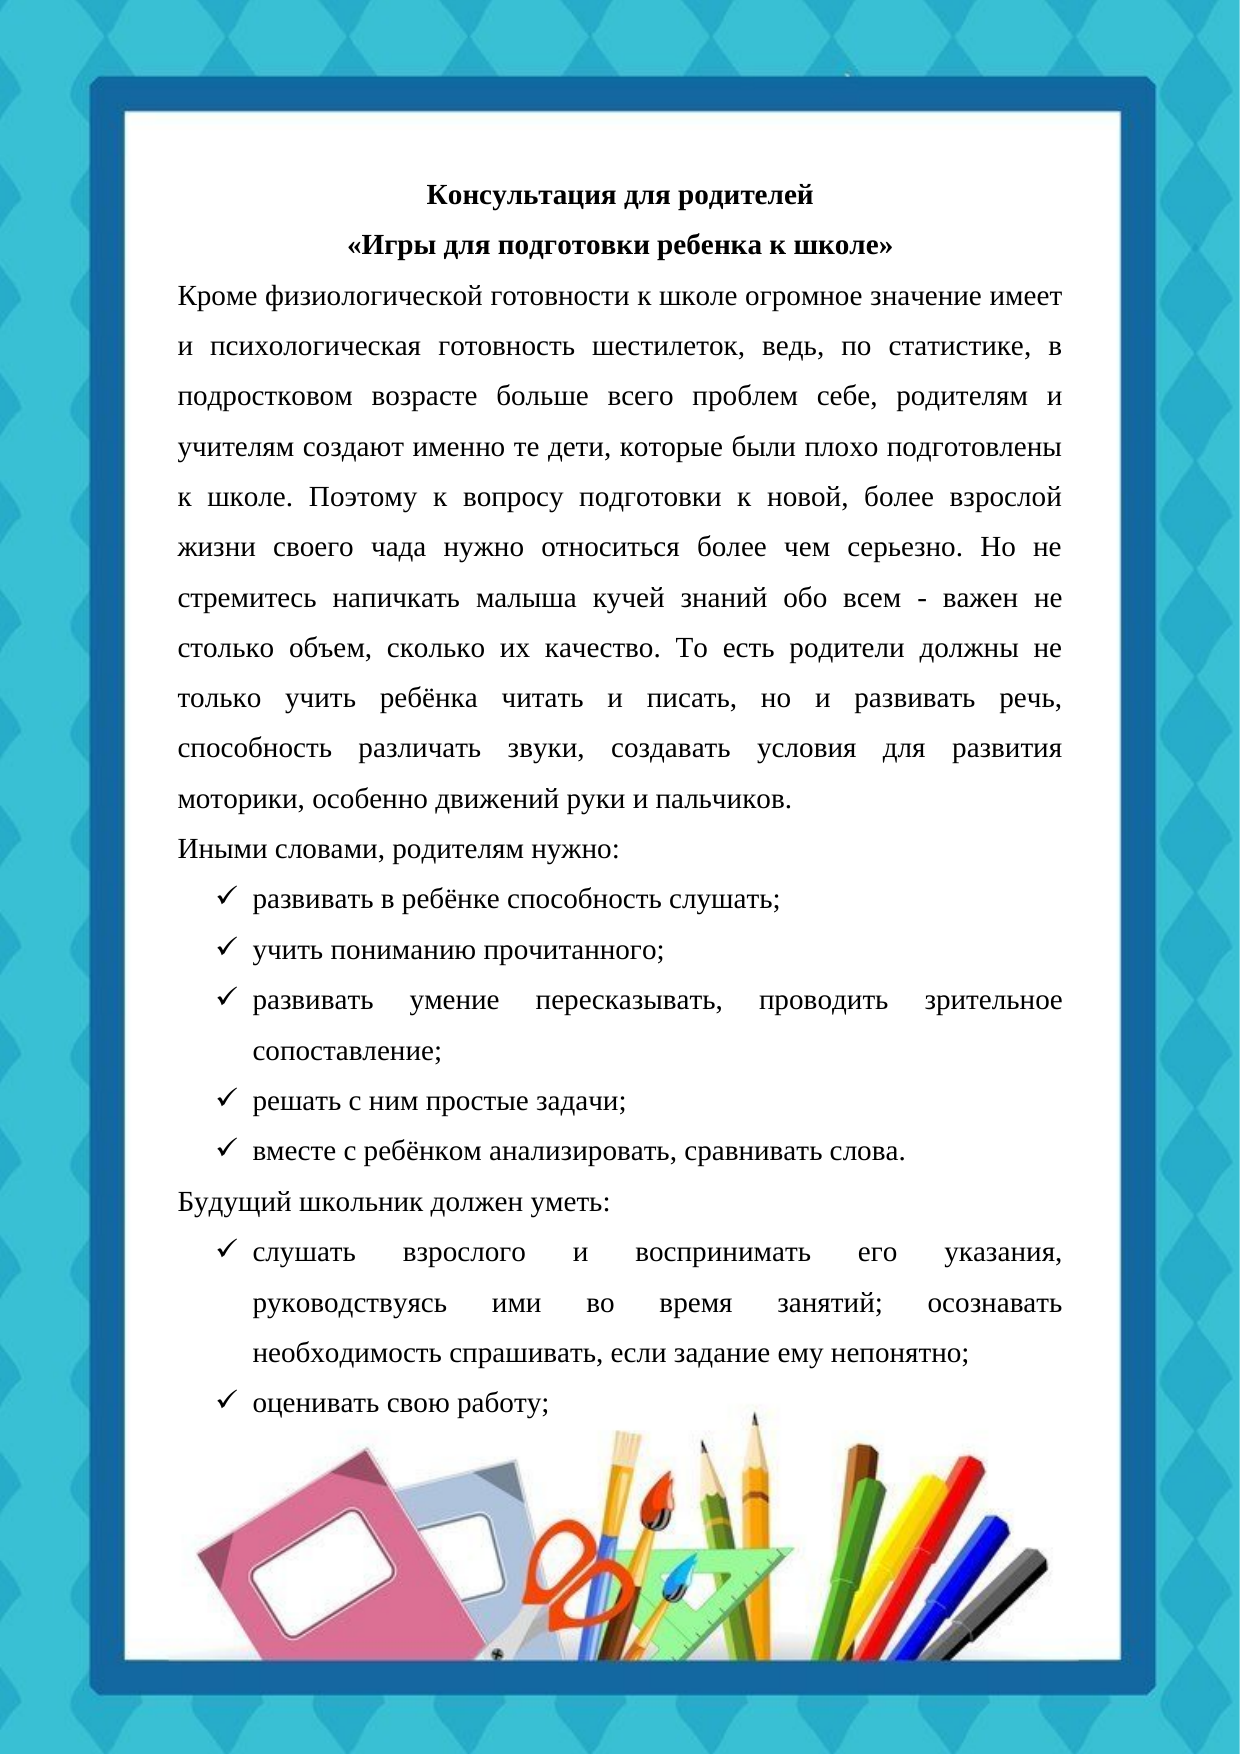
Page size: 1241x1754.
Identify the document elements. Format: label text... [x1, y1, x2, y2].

list учить пониманию прочитанного; [215, 932, 1063, 966]
text Иными словами, родителям нужно: [177, 831, 1063, 865]
picture [0, 0, 1240, 1754]
list слушать взрослого и воспринимать его указания, руководствуясь ими во время занятий; осознавать необходимость спрашивать, если задание ему непонятно; [215, 1234, 1063, 1368]
text Кроме физиологической готовности к школе огромное значение имеет и психологическая готовность шестилеток, ведь, по статистике, в подростковом возрасте больше всего проблем себе, родителям и учителям создают именно те дети, которые были плохо подготовлены к школе. Поэтому к вопросу подготовки к новой, более взрослой жизни своего чада нужно относиться более чем серьезно. Но не стремитесь напичкать малыша кучей знаний обо всем - важен не столько объем, сколько их качество. То есть родители должны не только учить ребёнка читать и писать, но и развивать речь, способность различать звуки, создавать условия для развития моторики, особенно движений руки и пальчиков. [177, 278, 1063, 814]
list развивать в ребёнке способность слушать; [215, 882, 1063, 915]
list развивать умение пересказывать, проводить зрительное сопоставление; [215, 982, 1063, 1066]
text Консультация для родителей [177, 177, 1063, 211]
list решать с ним простые задачи; [215, 1083, 1063, 1117]
text Будущий школьник должен уметь: [177, 1184, 1063, 1217]
text «Игры для подготовки ребенка к школе» [177, 227, 1063, 261]
list вместе с ребёнком анализировать, сравнивать слова. [215, 1133, 1063, 1167]
list оценивать свою работу; [215, 1385, 1063, 1419]
